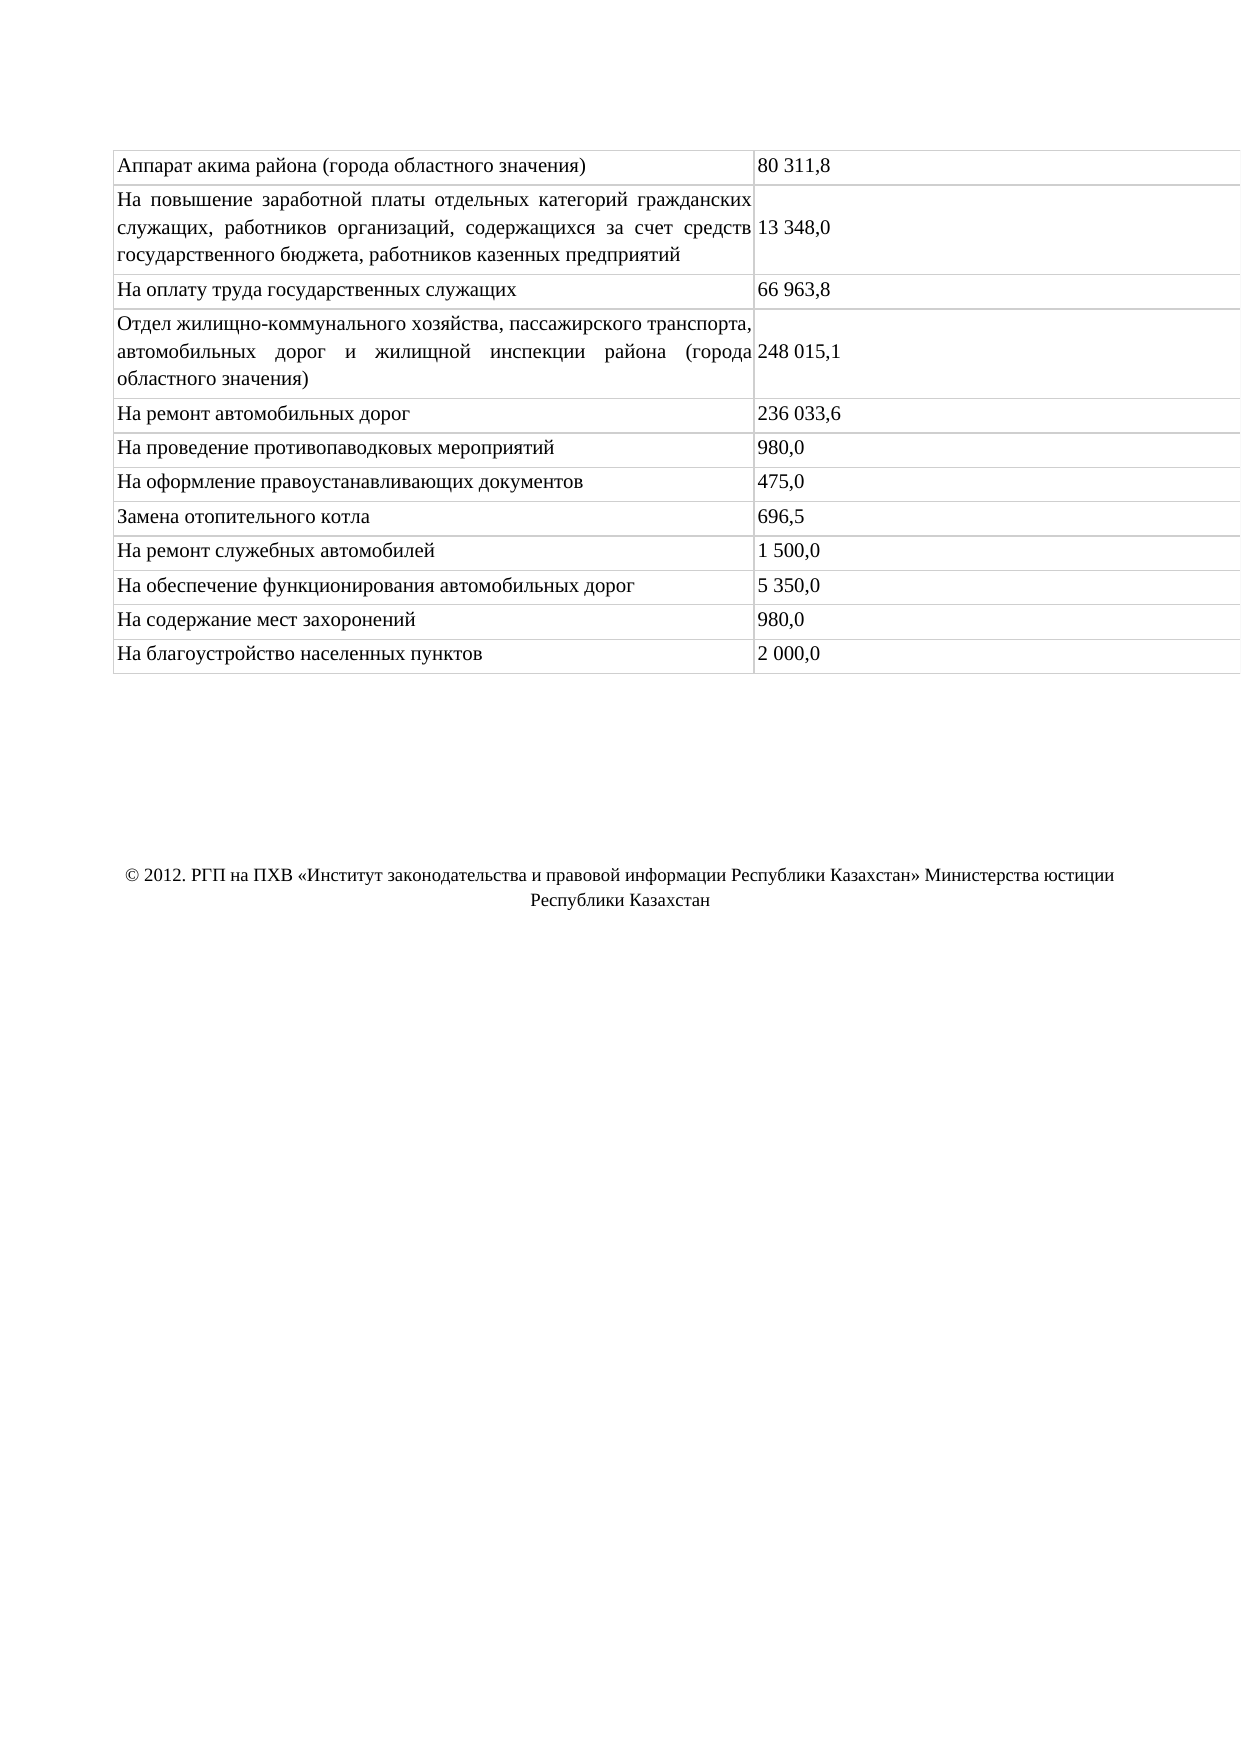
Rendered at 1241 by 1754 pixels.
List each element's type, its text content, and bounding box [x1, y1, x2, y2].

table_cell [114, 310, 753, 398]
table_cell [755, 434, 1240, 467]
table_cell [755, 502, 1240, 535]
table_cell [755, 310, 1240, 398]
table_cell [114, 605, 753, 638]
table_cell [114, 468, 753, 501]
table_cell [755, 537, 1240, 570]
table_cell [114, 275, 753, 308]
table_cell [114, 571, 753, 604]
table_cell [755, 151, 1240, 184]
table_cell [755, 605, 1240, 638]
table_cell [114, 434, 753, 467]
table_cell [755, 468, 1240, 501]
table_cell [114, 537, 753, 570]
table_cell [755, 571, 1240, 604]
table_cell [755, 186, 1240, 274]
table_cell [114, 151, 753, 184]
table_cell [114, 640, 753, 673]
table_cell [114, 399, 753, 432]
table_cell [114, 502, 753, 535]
text © 2012. РГП на ПХВ «Институт законодательства и правовой информации Республики Казахстан» Министерства юстиции Республики Казахстан [112, 864, 1128, 910]
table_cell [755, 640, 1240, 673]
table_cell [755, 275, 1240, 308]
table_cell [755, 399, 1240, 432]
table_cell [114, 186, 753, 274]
